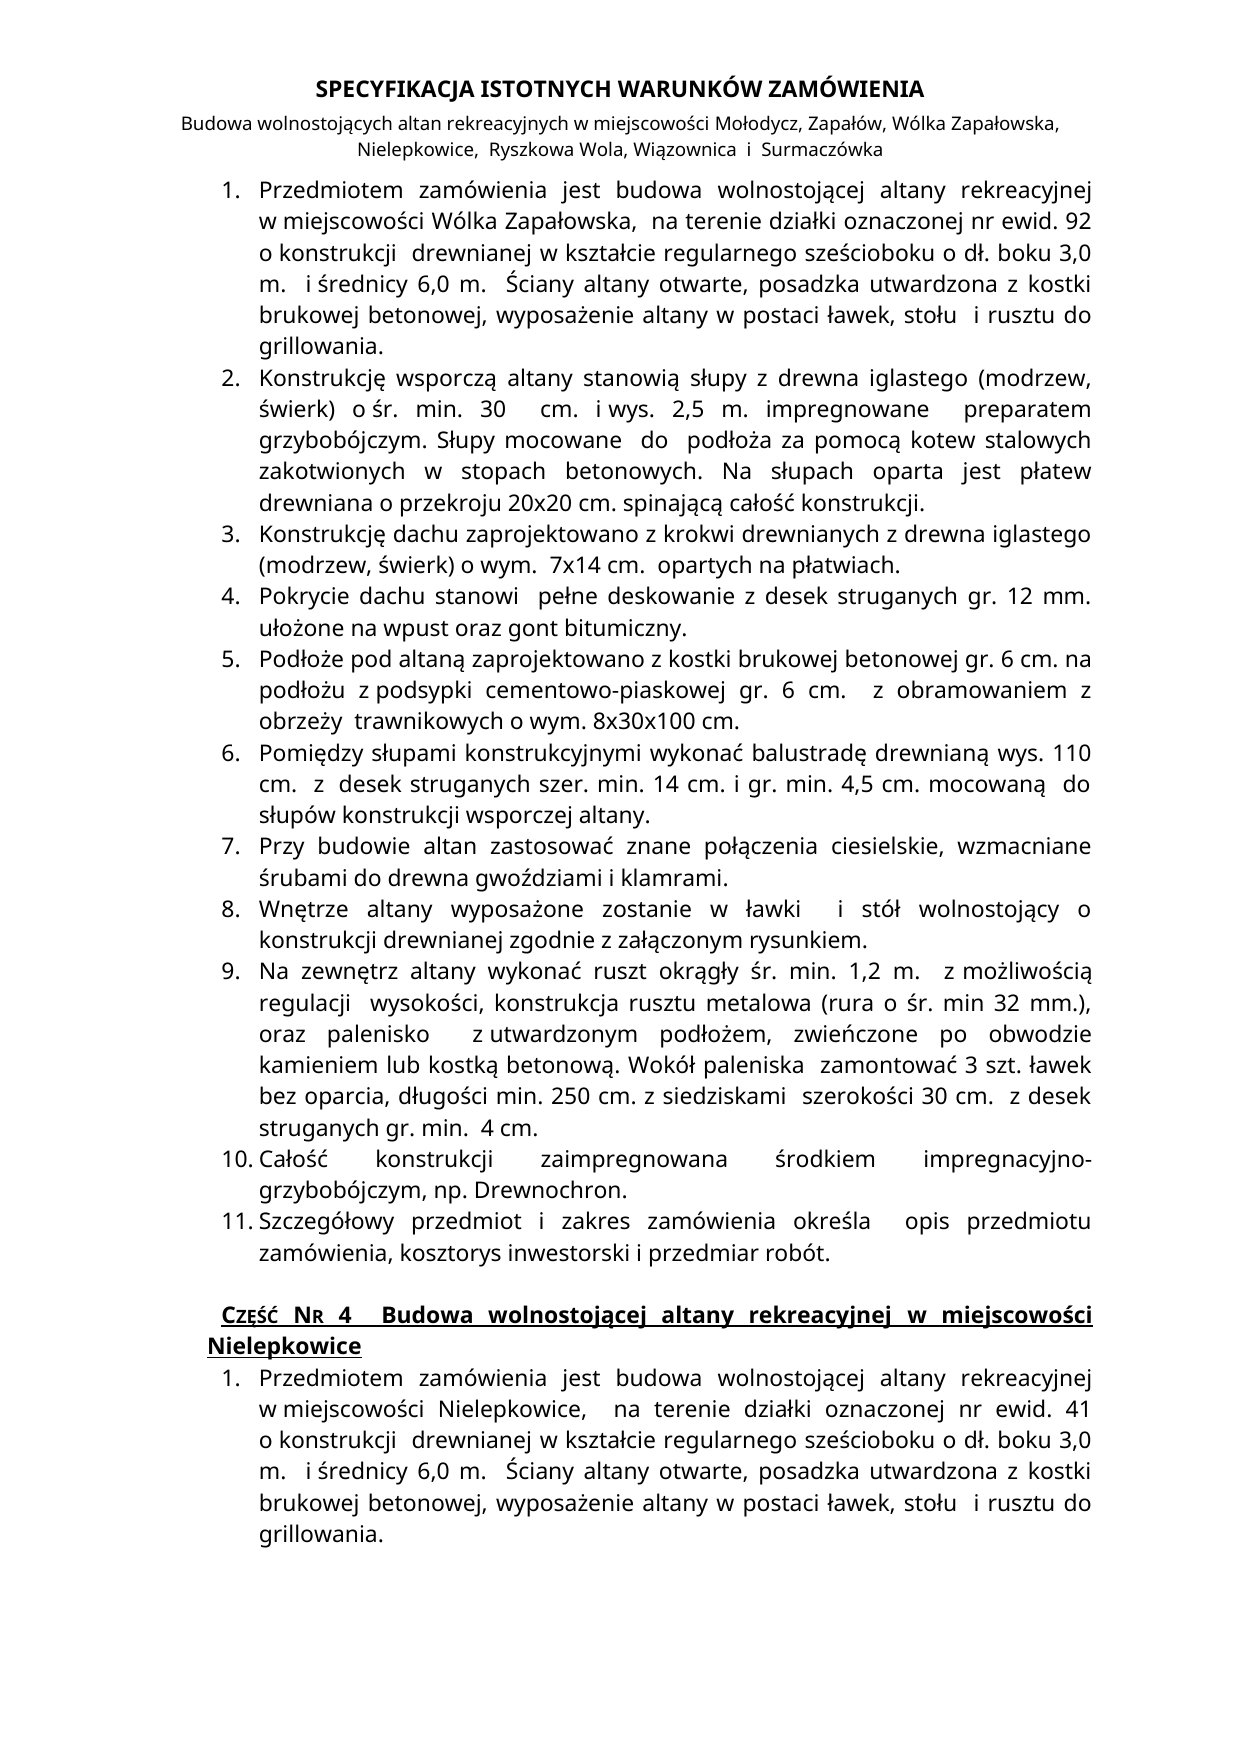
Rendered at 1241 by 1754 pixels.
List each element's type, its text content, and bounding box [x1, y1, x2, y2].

list Przedmiotem zamówienia jest budowa wolnostojącej altany rekreacyjnej w miejscowości Wólka Zapałowska, na terenie działki oznaczonej nr ewid. 92 o konstrukcji drewnianej w kształcie regularnego sześcioboku o dł. boku 3,0 m. i średnicy 6,0 m. Ściany altany otwarte, posadzka utwardzona z kostki brukowej betonowej, wyposażenie altany w postaci ławek, stołu i rusztu do grillowania. [221, 174, 1092, 361]
list Szczegółowy przedmiot i zakres zamówienia określa opis przedmiotu zamówienia, kosztorys inwestorski i przedmiar robót. [221, 1205, 1092, 1268]
list Konstrukcję dachu zaprojektowano z krokwi drewnianych z drewna iglastego (modrzew, świerk) o wym. 7x14 cm. opartych na płatwiach. [221, 518, 1092, 580]
list Pomiędzy słupami konstrukcyjnymi wykonać balustradę drewnianą wys. 110 cm. z desek struganych szer. min. 14 cm. i gr. min. 4,5 cm. mocowaną do słupów konstrukcji wsporczej altany. [221, 736, 1092, 830]
list Przedmiotem zamówienia jest budowa wolnostojącej altany rekreacyjnej w miejscowości Nielepkowice, na terenie działki oznaczonej nr ewid. 41 o konstrukcji drewnianej w kształcie regularnego sześcioboku o dł. boku 3,0 m. i średnicy 6,0 m. Ściany altany otwarte, posadzka utwardzona z kostki brukowej betonowej, wyposażenie altany w postaci ławek, stołu i rusztu do grillowania. [221, 1361, 1092, 1549]
list Na zewnętrz altany wykonać ruszt okrągły śr. min. 1,2 m. z możliwością regulacji wysokości, konstrukcja rusztu metalowa (rura o śr. min 32 mm.), oraz palenisko z utwardzonym podłożem, zwieńczone po obwodzie kamieniem lub kostką betonową. Wokół paleniska zamontować 3 szt. ławek bez oparcia, długości min. 250 cm. z siedziskami szerokości 30 cm. z desek struganych gr. min. 4 cm. [221, 955, 1092, 1143]
list Podłoże pod altaną zaprojektowano z kostki brukowej betonowej gr. 6 cm. na podłożu z podsypki cementowo-piaskowej gr. 6 cm. z obramowaniem z obrzeży trawnikowych o wym. 8x30x100 cm. [221, 643, 1092, 736]
list Całość konstrukcji zaimpregnowana środkiem impregnacyjno-grzybobójczym, np. Drewnochron. [221, 1143, 1092, 1205]
list Wnętrze altany wyposażone zostanie w ławki i stół wolnostojący o konstrukcji drewnianej zgodnie z załączonym rysunkiem. [221, 893, 1092, 955]
text Część Nr 4 Budowa wolnostojącej altany rekreacyjnej w miejscowości Nielepkowice [207, 1299, 1092, 1361]
list Przy budowie altan zastosować znane połączenia ciesielskie, wzmacniane śrubami do drewna gwoździami i klamrami. [221, 830, 1092, 893]
list Konstrukcję wsporczą altany stanowią słupy z drewna iglastego (modrzew, świerk) o śr. min. 30 cm. i wys. 2,5 m. impregnowane preparatem grzybobójczym. Słupy mocowane do podłoża za pomocą kotew stalowych zakotwionych w stopach betonowych. Na słupach oparta jest płatew drewniana o przekroju 20x20 cm. spinającą całość konstrukcji. [221, 361, 1092, 518]
list Pokrycie dachu stanowi pełne deskowanie z desek struganych gr. 12 mm. ułożone na wpust oraz gont bitumiczny. [221, 580, 1092, 643]
